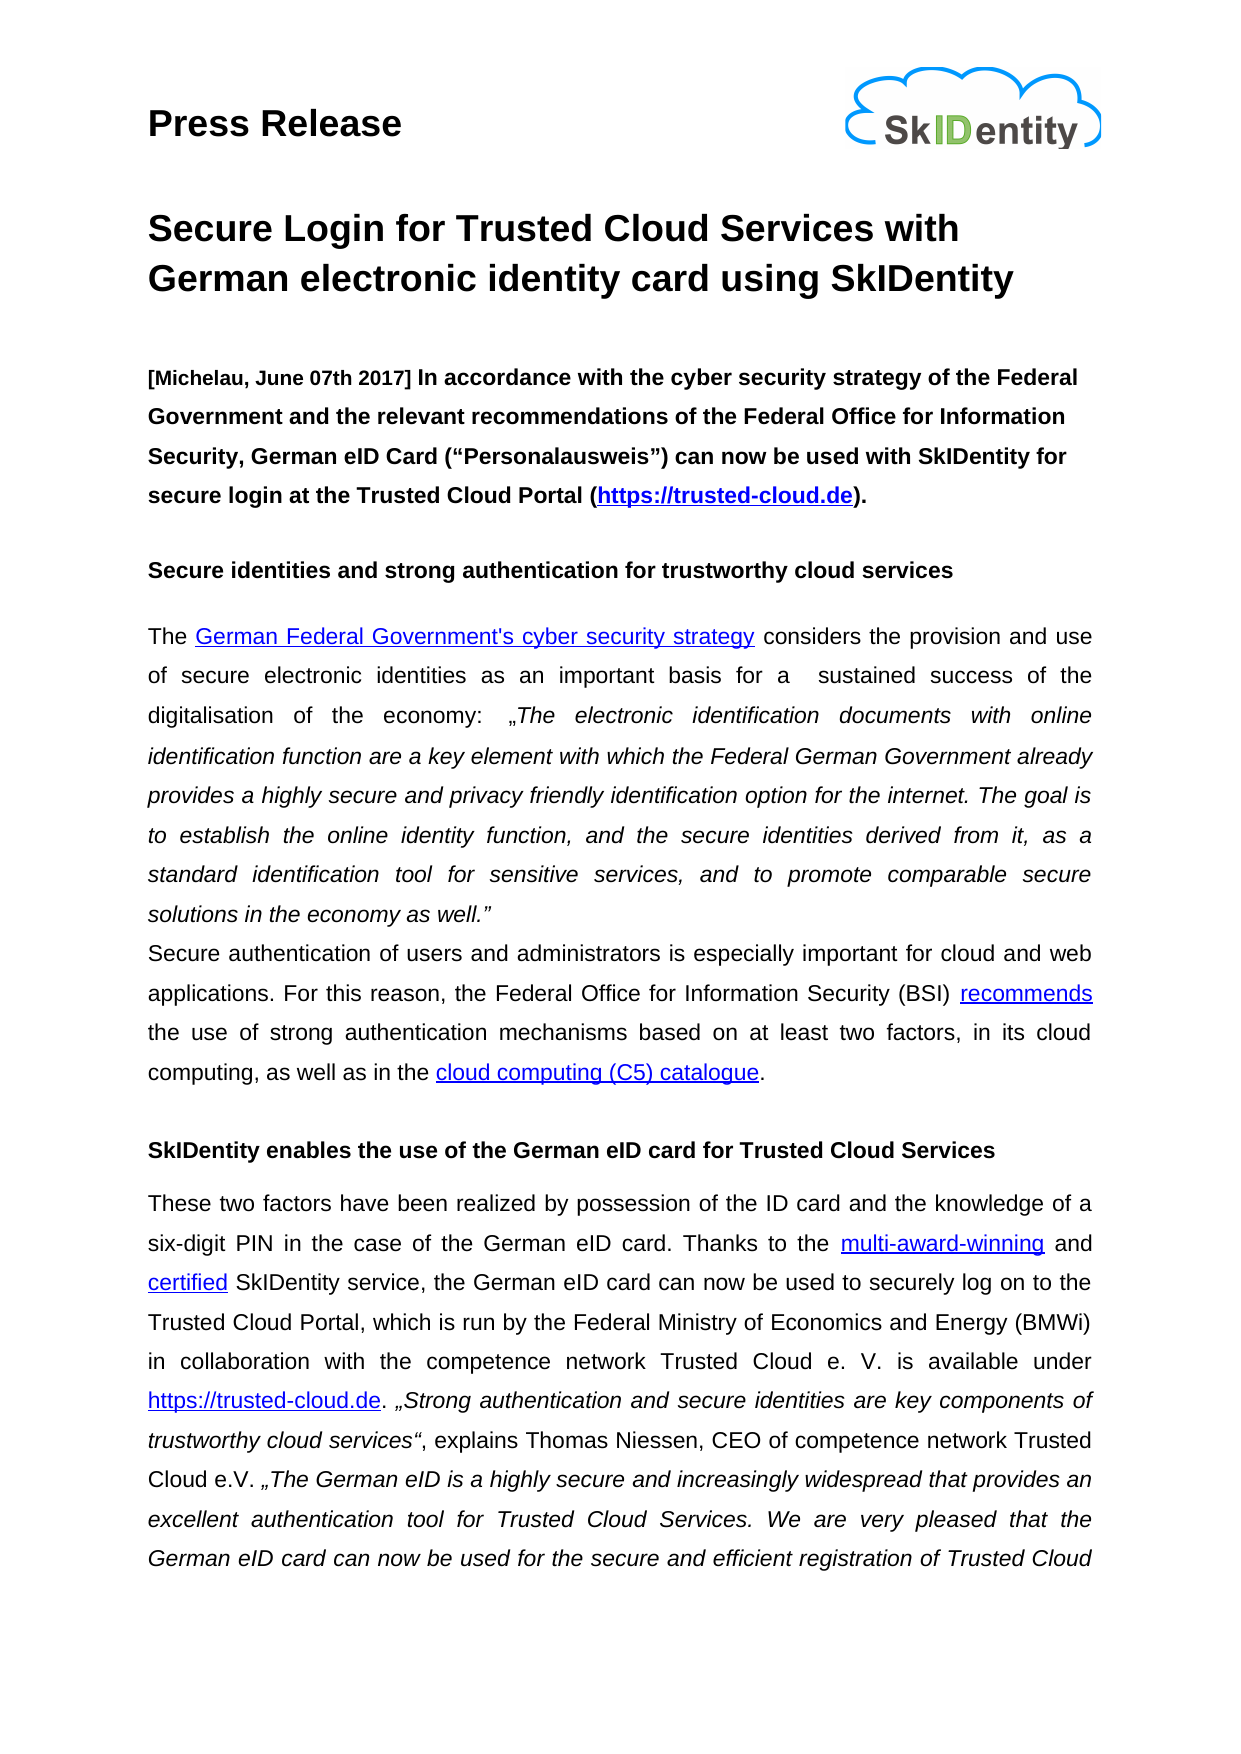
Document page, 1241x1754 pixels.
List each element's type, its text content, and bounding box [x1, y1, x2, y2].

text The German Federal Government's cyber security strategy considers the provision and use of secure electronic identities as an important basis for a sustained success of the digitalisation of the economy: „The electronic identification documents with online identification function are a key element with which the Federal German Government already provides a highly secure and privacy friendly identification option for the internet. The goal is to establish the online identity function, and the secure identities derived from it, as a standard identification tool for sensitive services, and to promote comparable secure solutions in the economy as well.” [148, 623, 1093, 927]
text Secure authentication of users and administrators is especially important for cloud and web applications. For this reason, the Federal Office for Information Security (BSI) recommends the use of strong authentication mechanisms based on at least two factors, in its cloud computing, as well as in the cloud computing (C5) catalogue. [148, 940, 1093, 1085]
text SkIDentity enables the use of the German eID card for Trusted Cloud Services [148, 1137, 1093, 1164]
picture [844, 67, 1102, 149]
text [Michelau, June 07th 2017] In accordance with the cyber security strategy of the Federal Government and the relevant recommendations of the Federal Office for Information Security, German eID Card (“Personalausweis”) can now be used with SkIDentity for secure login at the Trusted Cloud Portal (https://trusted-cloud.de). [148, 343, 1093, 508]
text Secure Login for Trusted Cloud Services with German electronic identity card using SkIDentity [148, 207, 1093, 299]
text Secure identities and strong authentication for trustworthy cloud services [148, 557, 1093, 583]
